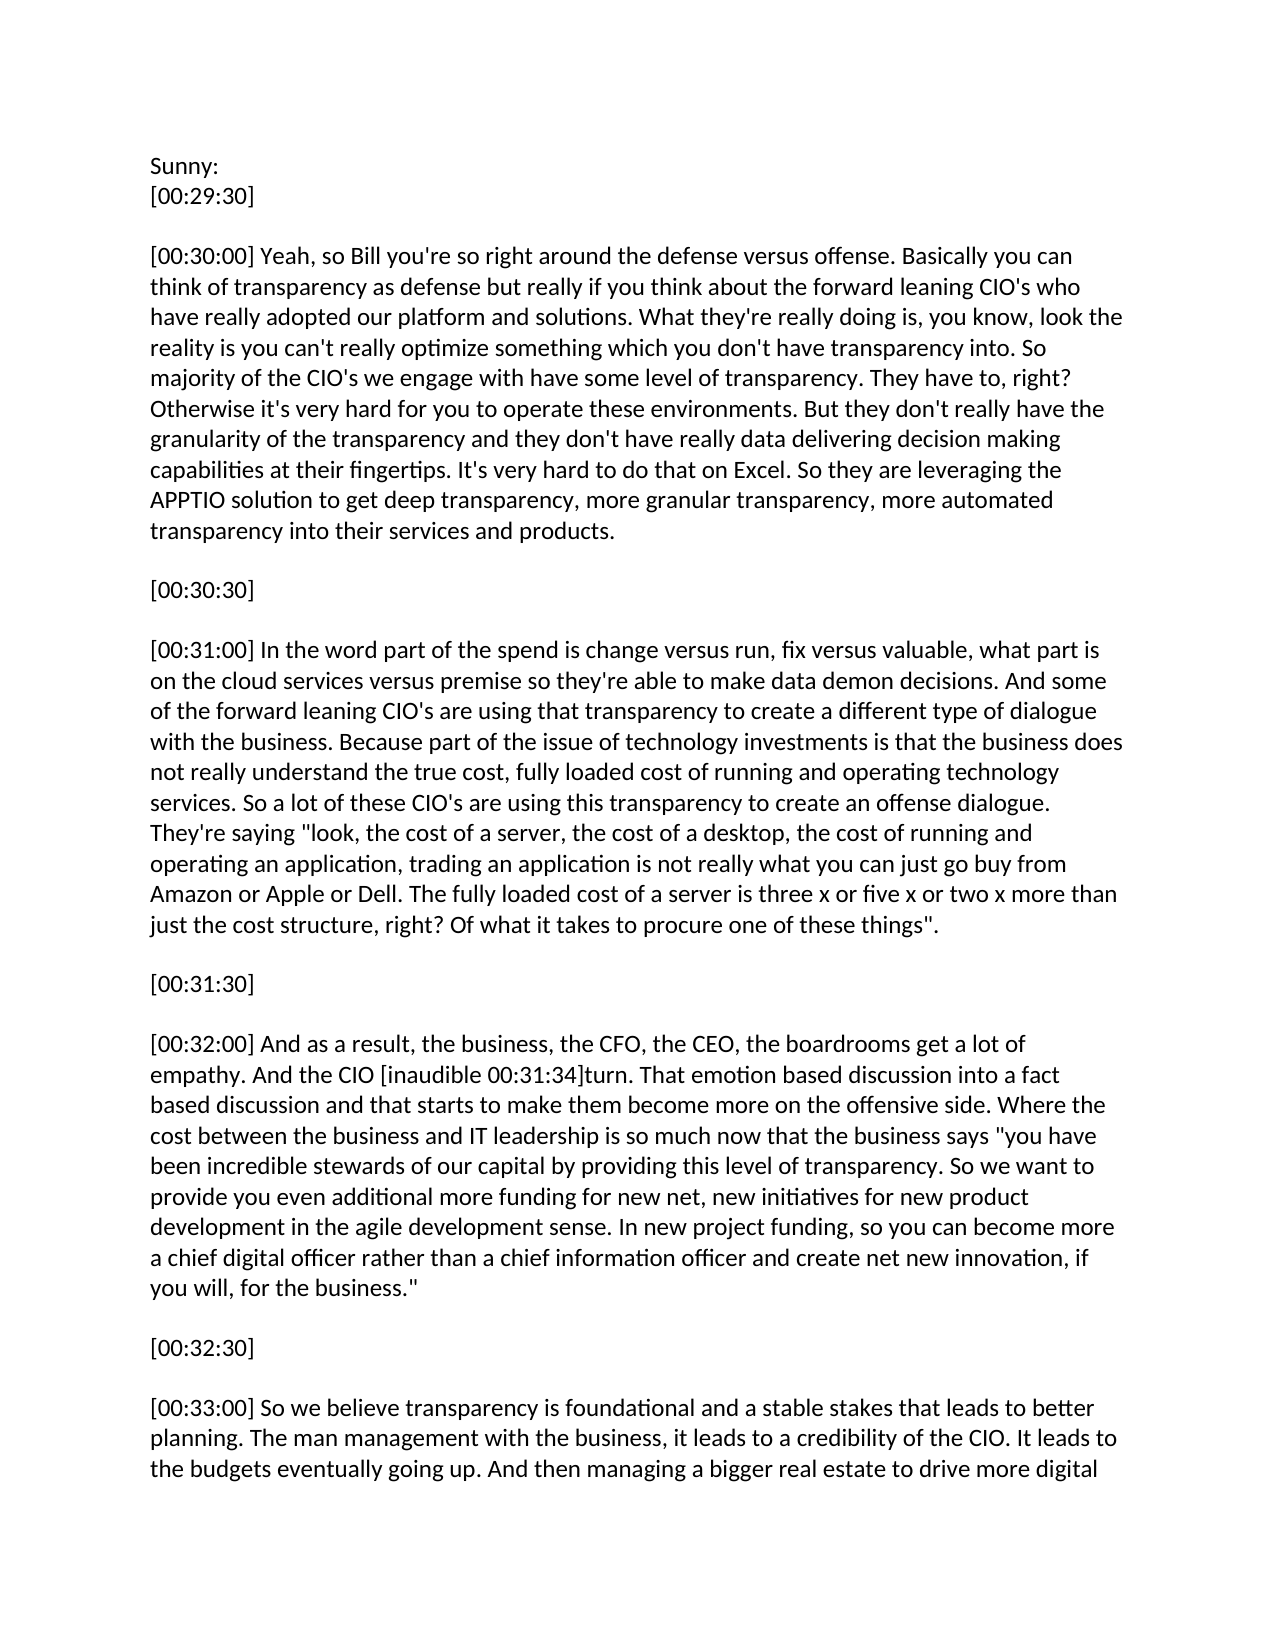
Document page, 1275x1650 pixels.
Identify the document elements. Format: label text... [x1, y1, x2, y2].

text [00:30:30] [150, 574, 1125, 605]
text Sunny: [00:29:30] [150, 150, 1125, 211]
text [00:31:00] In the word part of the spend is change versus run, fix versus valuable, what part is on the cloud services versus premise so they're able to make data demon decisions. And some of the forward leaning CIO's are using that transparency to create a different type of dialogue with the business. Because part of the issue of technology investments is that the business does not really understand the true cost, fully loaded cost of running and operating technology services. So a lot of these CIO's are using this transparency to create an offense dialogue. They're saying "look, the cost of a server, the cost of a desktop, the cost of running and operating an application, trading an application is not really what you can just go buy from Amazon or Apple or Dell. The fully loaded cost of a server is three x or five x or two x more than just the cost structure, right? Of what it takes to procure one of these things". [150, 634, 1125, 939]
text [00:32:00] And as a result, the business, the CFO, the CEO, the boardrooms get a lot of empathy. And the CIO [inaudible 00:31:34]turn. That emotion based discussion into a fact based discussion and that starts to make them become more on the offensive side. Where the cost between the business and IT leadership is so much now that the business says "you have been incredible stewards of our capital by providing this level of transparency. So we want to provide you even additional more funding for new net, new initiatives for new product development in the agile development sense. In new project funding, so you can become more a chief digital officer rather than a chief information officer and create net new innovation, if you will, for the business." [150, 1028, 1125, 1303]
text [150, 1392, 1125, 1483]
text [00:31:30] [150, 969, 1125, 999]
text [00:30:00] Yeah, so Bill you're so right around the defense versus offense. Basically you can think of transparency as defense but really if you think about the forward leaning CIO's who have really adopted our platform and solutions. What they're really doing is, you know, look the reality is you can't really optimize something which you don't have transparency into. So majority of the CIO's we engage with have some level of transparency. They have to, right? Otherwise it's very hard for you to operate these environments. But they don't really have the granularity of the transparency and they don't have really data delivering decision making capabilities at their fingertips. It's very hard to do that on Excel. So they are leveraging the APPTIO solution to get deep transparency, more granular transparency, more automated transparency into their services and products. [150, 240, 1125, 545]
text [00:32:30] [150, 1332, 1125, 1363]
